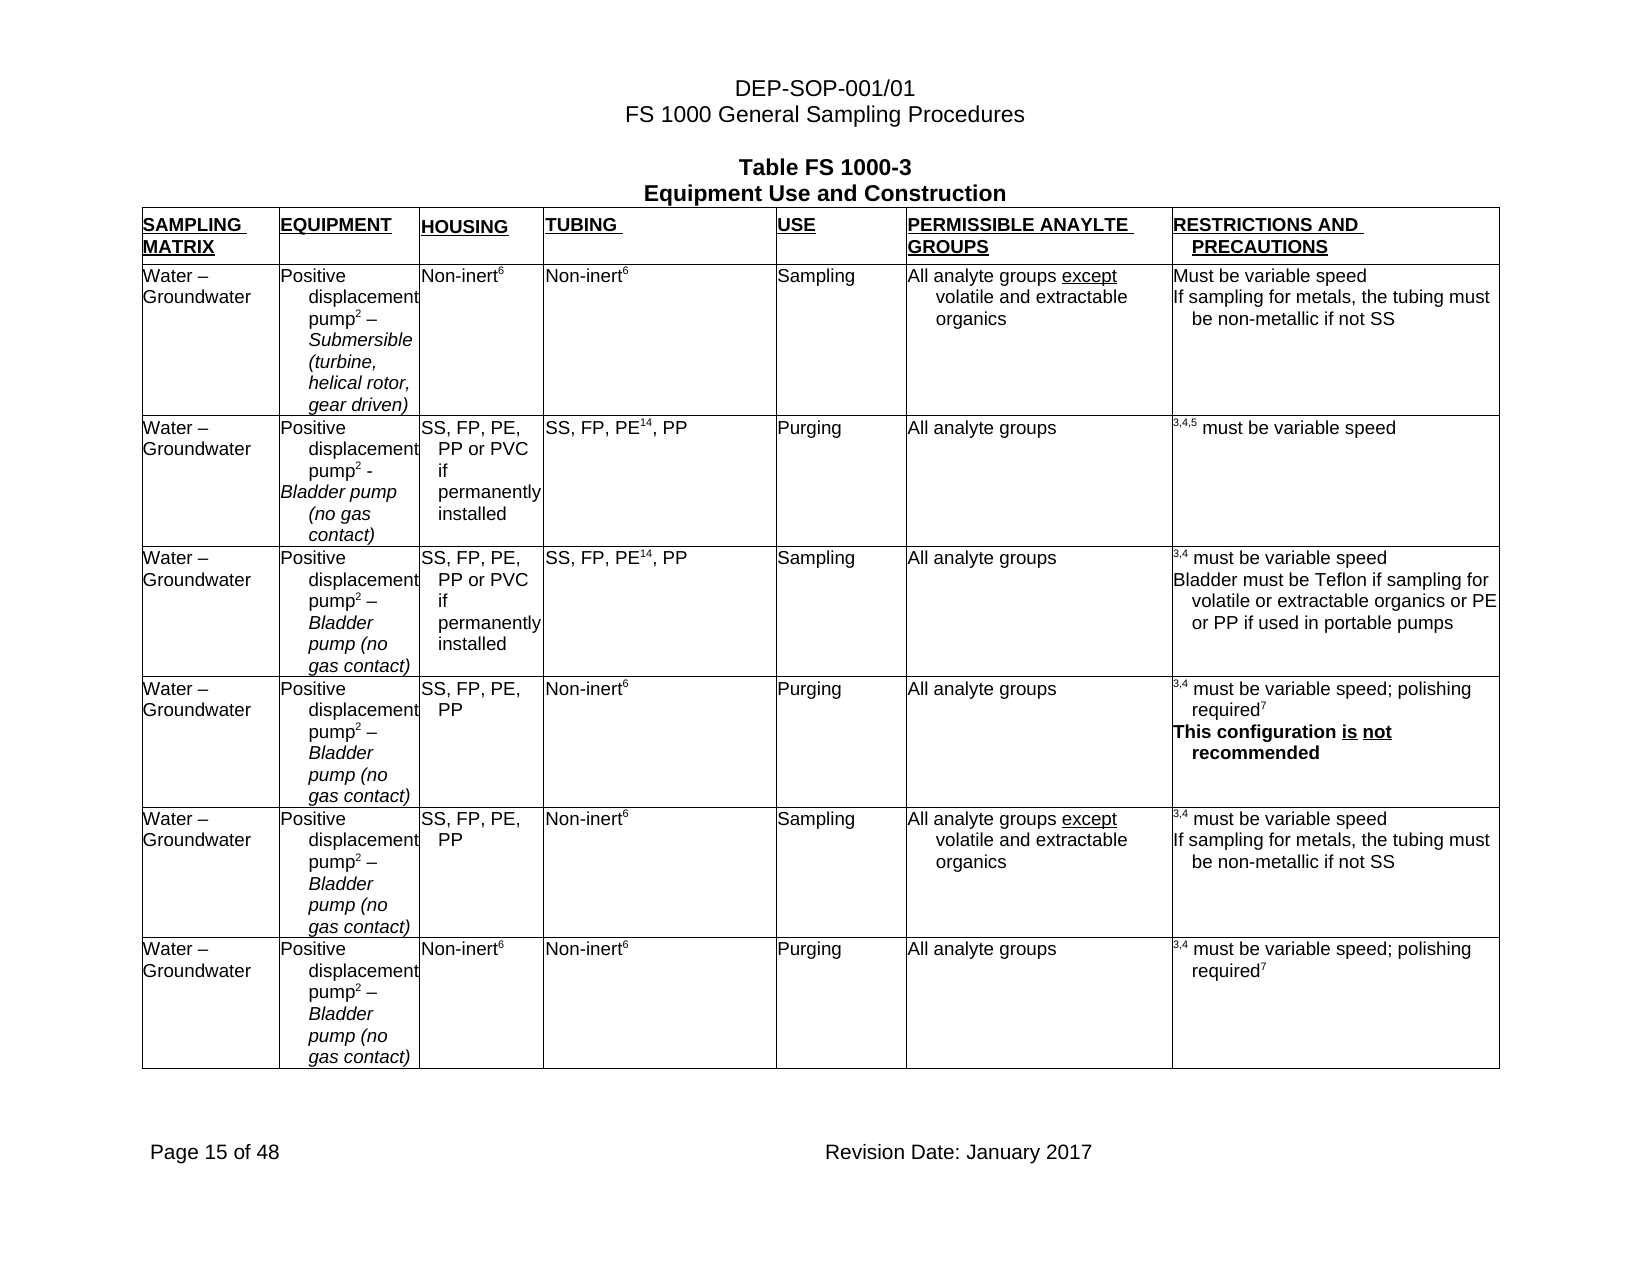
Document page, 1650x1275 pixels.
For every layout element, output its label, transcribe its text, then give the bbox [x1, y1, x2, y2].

table_cell All analyte groups [907, 677, 1172, 807]
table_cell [280, 938, 419, 1067]
table_cell Non-inert6 [544, 938, 776, 1067]
table_cell All analyte groups [907, 416, 1172, 546]
table_cell 3,4 must be variable speed; polishing required7 [1173, 938, 1499, 1067]
table_cell Non-inert6 [420, 265, 543, 415]
table_header TUBING [544, 208, 776, 263]
table_cell 3,4 must be variable speed; polishing required7 This configuration is not recommended [1173, 677, 1499, 807]
table_header SAMPLING MATRIX [143, 208, 279, 263]
table_cell 3,4,5 must be variable speed [1173, 416, 1499, 546]
table_cell Must be variable speed If sampling for metals, the tubing must be non-metallic if not SS [1173, 265, 1499, 415]
table_cell Water – Groundwater [143, 416, 279, 546]
table_cell SS, FP, PE, PP or PVC if permanently installed [420, 416, 543, 546]
table_cell Water – Groundwater [143, 808, 279, 937]
table_cell All analyte groups [907, 547, 1172, 676]
table_cell Non-inert6 [420, 938, 543, 1067]
table_cell Water – Groundwater [143, 265, 279, 415]
table_cell SS, FP, PE14, PP [544, 547, 776, 676]
table_header PERMISSIBLE ANAYLTE GROUPS [907, 208, 1172, 263]
table_cell Positive displacement pump2 – Bladder pump (no gas contact) [280, 808, 419, 937]
table_cell SS, FP, PE, PP or PVC if permanently installed [420, 547, 543, 676]
table_cell Sampling [777, 547, 906, 676]
table_cell Positive displacement pump2 – Bladder pump (no gas contact) [280, 677, 419, 807]
table_cell Water – Groundwater [143, 677, 279, 807]
table_header RESTRICTIONS AND PRECAUTIONS [1173, 208, 1499, 263]
table_cell All analyte groups except volatile and extractable organics [907, 808, 1172, 937]
table_cell SS, FP, PE, PP [420, 677, 543, 807]
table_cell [280, 265, 419, 415]
table_cell Non-inert6 [544, 677, 776, 807]
table_cell Water – Groundwater [143, 547, 279, 676]
table_header EQUIPMENT [280, 208, 419, 263]
table_cell 3,4 must be variable speed Bladder must be Teflon if sampling for volatile or extractable organics or PE or PP if used in portable pumps [1173, 547, 1499, 676]
table_cell Sampling [777, 265, 906, 415]
table_cell All analyte groups [907, 938, 1172, 1067]
table_cell Purging [777, 677, 906, 807]
table_cell Water – Groundwater [143, 938, 279, 1067]
table_cell Non-inert6 [544, 808, 776, 937]
table_cell All analyte groups except volatile and extractable organics [907, 265, 1172, 415]
table_cell Purging [777, 416, 906, 546]
table_cell Sampling [777, 808, 906, 937]
table_cell Positive displacement pump2 – Bladder pump (no gas contact) [280, 547, 419, 676]
table_cell Non-inert6 [544, 265, 776, 415]
table_cell SS, FP, PE, PP [420, 808, 543, 937]
table_cell 3,4 must be variable speed If sampling for metals, the tubing must be non-metallic if not SS [1173, 808, 1499, 937]
table_header HOUSING [420, 208, 543, 263]
table_cell SS, FP, PE14, PP [544, 416, 776, 546]
table_cell Positive displacement pump2 - Bladder pump (no gas contact) [280, 416, 419, 546]
table_cell Purging [777, 938, 906, 1067]
table_header USE [777, 208, 906, 263]
